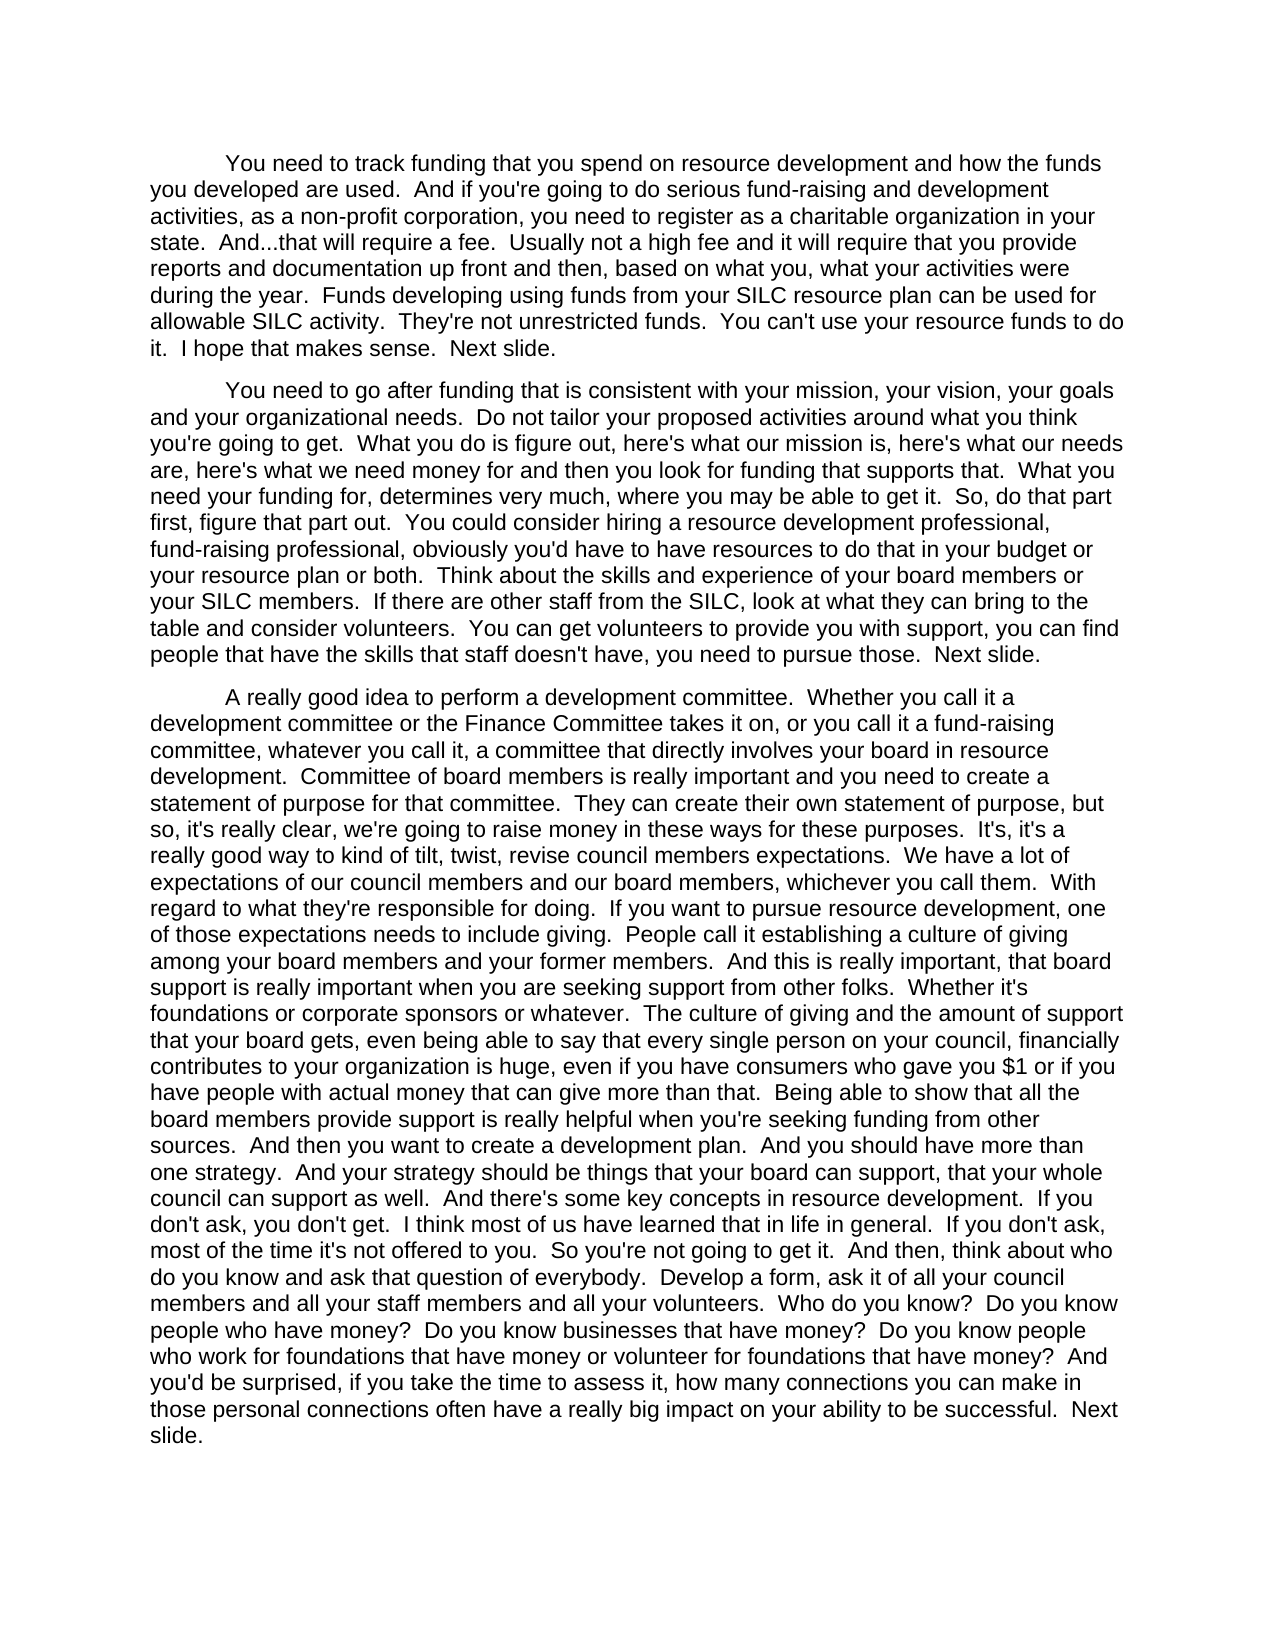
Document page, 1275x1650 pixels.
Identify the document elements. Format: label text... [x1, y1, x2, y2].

text You need to go after funding that is consistent with your mission, your vision, your goals and your organizational needs. Do not tailor your proposed activities around what you think you're going to get. What you do is figure out, here's what our mission is, here's what our needs are, here's what we need money for and then you look for funding that supports that. What you need your funding for, determines very much, where you may be able to get it. So, do that part first, figure that part out. You could consider hiring a resource development professional, fund-raising professional, obviously you'd have to have resources to do that in your budget or your resource plan or both. Think about the skills and experience of your board members or your SILC members. If there are other staff from the SILC, look at what they can bring to the table and consider volunteers. You can get volunteers to provide you with support, you can find people that have the skills that staff doesn't have, you need to pursue those. Next slide. [150, 377, 1125, 667]
text A really good idea to perform a development committee. Whether you call it a development committee or the Finance Committee takes it on, or you call it a fund-raising committee, whatever you call it, a committee that directly involves your board in resource development. Committee of board members is really important and you need to create a statement of purpose for that committee. They can create their own statement of purpose, but so, it's really clear, we're going to raise money in these ways for these purposes. It's, it's a really good way to kind of tilt, twist, revise council members expectations. We have a lot of expectations of our council members and our board members, whichever you call them. With regard to what they're responsible for doing. If you want to pursue resource development, one of those expectations needs to include giving. People call it establishing a culture of giving among your board members and your former members. And this is really important, that board support is really important when you are seeking support from other folks. Whether it's foundations or corporate sponsors or whatever. The culture of giving and the amount of support that your board gets, even being able to say that every single person on your council, financially contributes to your organization is huge, even if you have consumers who gave you $1 or if you have people with actual money that can give more than that. Being able to show that all the board members provide support is really helpful when you're seeking funding from other sources. And then you want to create a development plan. And you should have more than one strategy. And your strategy should be things that your board can support, that your whole council can support as well. And there's some key concepts in resource development. If you don't ask, you don't get. I think most of us have learned that in life in general. If you don't ask, most of the time it's not offered to you. So you're not going to get it. And then, think about who do you know and ask that question of everybody. Develop a form, ask it of all your council members and all your staff members and all your volunteers. Who do you know? Do you know people who have money? Do you know businesses that have money? Do you know people who work for foundations that have money or volunteer for foundations that have money? And you'd be surprised, if you take the time to assess it, how many connections you can make in those personal connections often have a really big impact on your ability to be successful. Next slide. [150, 684, 1125, 1448]
text You need to track funding that you spend on resource development and how the funds you developed are used. And if you're going to do serious fund-raising and development activities, as a non-profit corporation, you need to register as a charitable organization in your state. And...that will require a fee. Usually not a high fee and it will require that you provide reports and documentation up front and then, based on what you, what your activities were during the year. Funds developing using funds from your SILC resource plan can be used for allowable SILC activity. They're not unrestricted funds. You can't use your resource funds to do it. I hope that makes sense. Next slide. [150, 150, 1125, 361]
